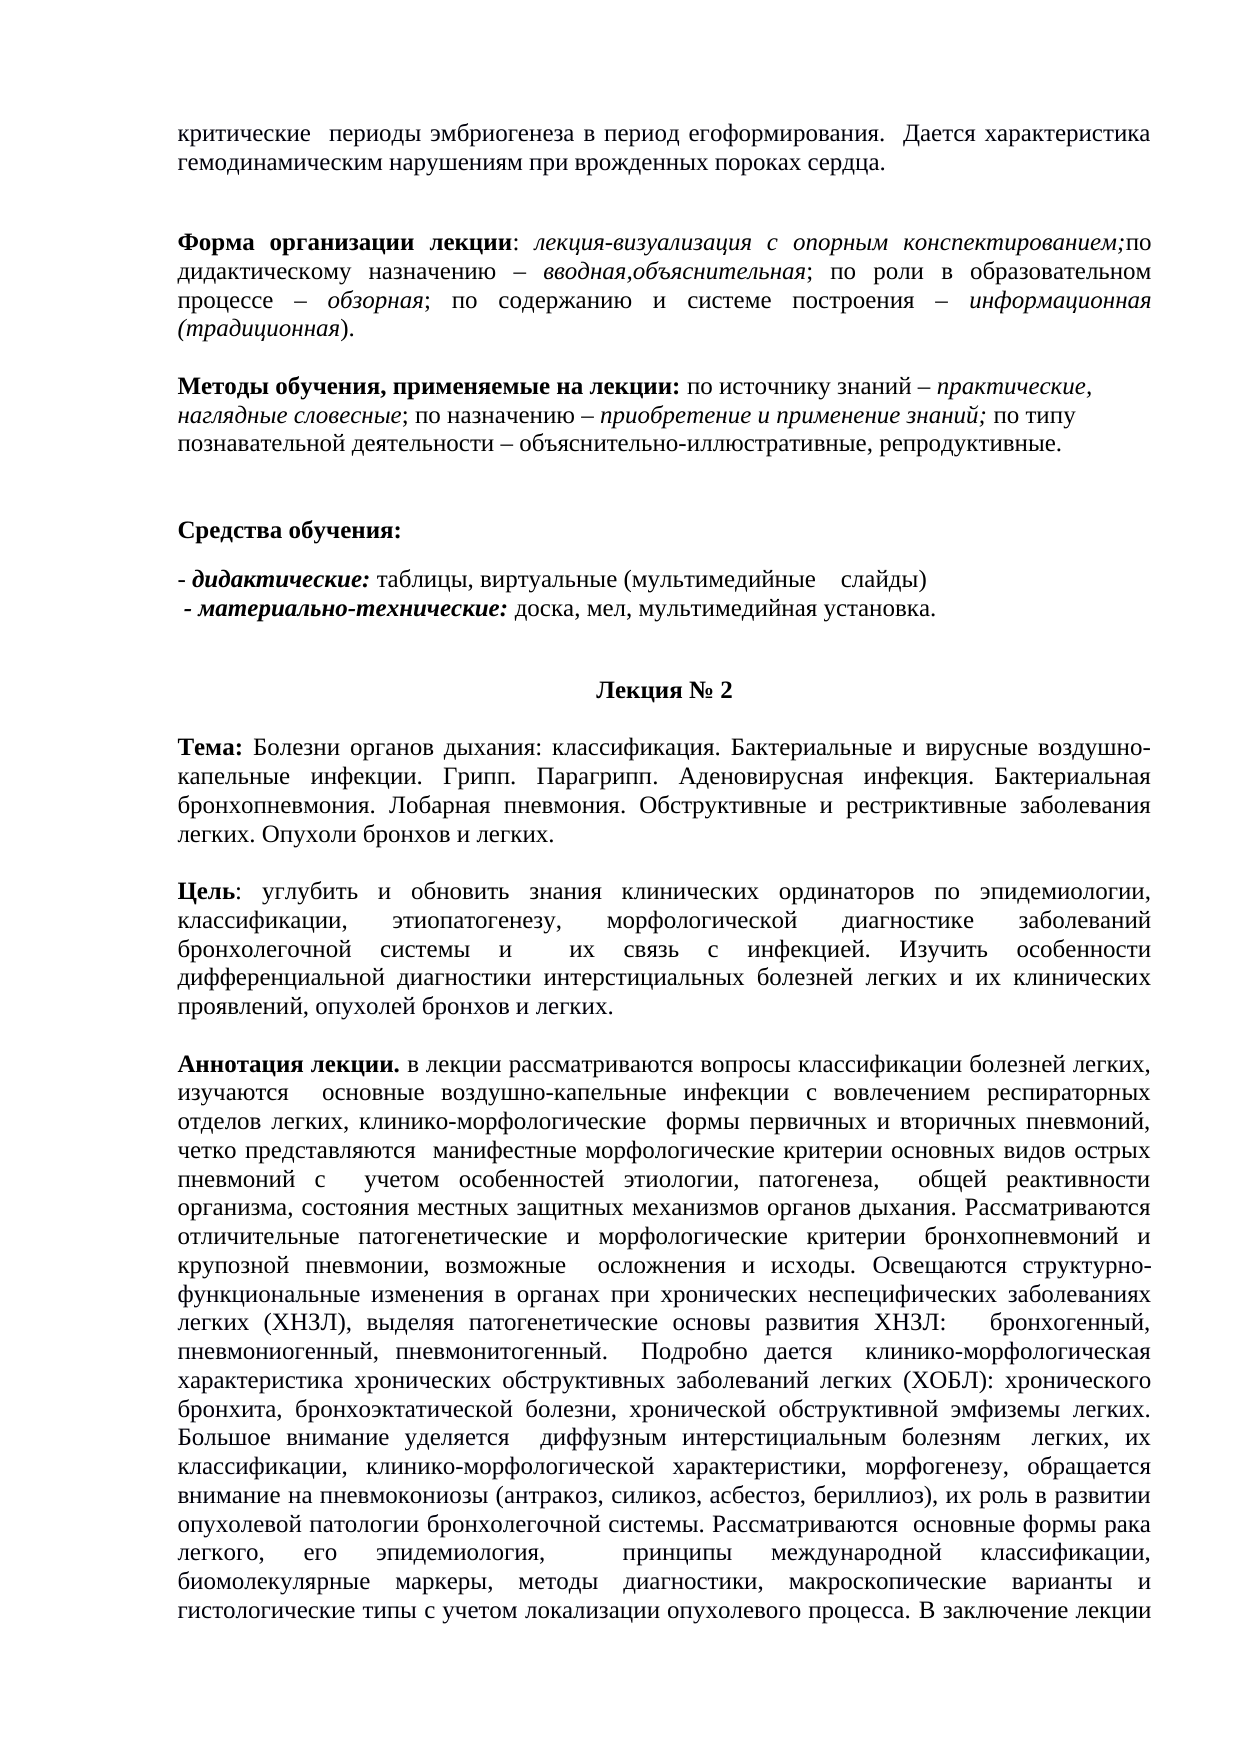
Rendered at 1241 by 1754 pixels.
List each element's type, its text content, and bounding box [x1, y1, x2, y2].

text - дидактические: таблицы, виртуальные (мультимедийные слайды) [177, 564, 1152, 593]
text Тема: Болезни органов дыхания: классификация. Бактериальные и вирусные воздушно-капельные инфекции. Грипп. Парагрипп. Аденовирусная инфекция. Бактериальная бронхопневмония. Лобарная пневмония. Обструктивные и рестриктивные заболевания легких. Опухоли бронхов и легких. [177, 732, 1152, 847]
text Лекция № 2 [177, 675, 1152, 704]
text Форма организации лекции: лекция-визуализация с опорным конспектированием;по дидактическому назначению – вводная,объяснительная; по роли в образовательном процессе – обзорная; по содержанию и системе построения – информационная (традиционная). [177, 227, 1152, 342]
text - материально-технические: доска, мел, мультимедийная установка. [177, 593, 1152, 622]
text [177, 118, 1152, 176]
list Средства обучения: [177, 515, 1152, 543]
text Методы обучения, применяемые на лекции: по источнику знаний – практические, наглядные словесные; по назначению – приобретение и применение знаний; по типу познавательной деятельности – объяснительно-иллюстративные, репродуктивные. [177, 371, 1152, 457]
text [177, 1049, 1152, 1624]
text Цель: углубить и обновить знания клинических ординаторов по эпидемиологии, классификации, этиопатогенезу, морфологической диагностике заболеваний бронхолегочной системы и их связь с инфекцией. Изучить особенности дифференциальной диагностики интерстициальных болезней легких и их клинических проявлений, опухолей бронхов и легких. [177, 876, 1152, 1020]
